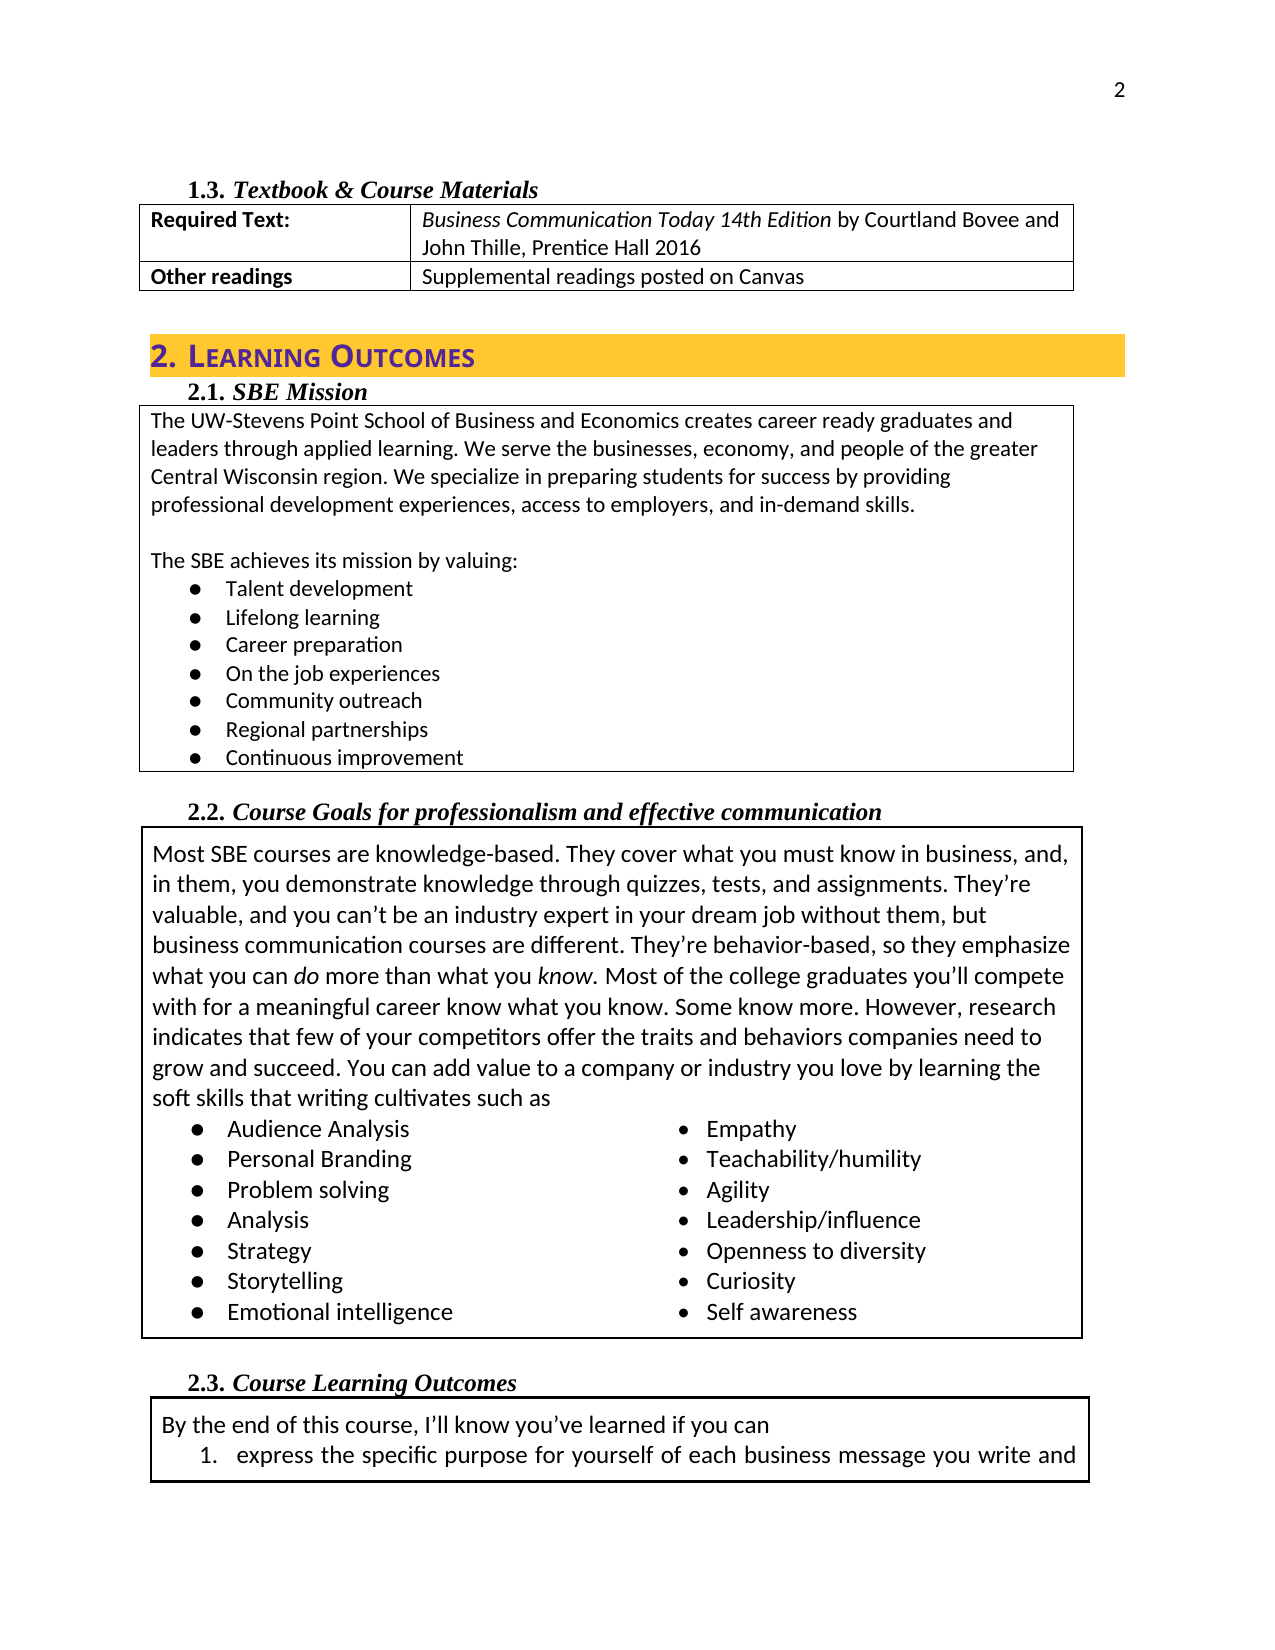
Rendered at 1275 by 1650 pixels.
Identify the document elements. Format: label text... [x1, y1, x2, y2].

table_header The UW-Stevens Point School of Business and Economics creates career ready graduates and leaders through applied learning. We serve the businesses, economy, and people of the greater Central Wisconsin region. We specialize in preparing students for success by providing professional development experiences, access to employers, and in-demand skills. The SBE achieves its mission by valuing: Talent development Lifelong learning Career preparation On the job experiences Community outreach Regional partnerships Continuous improvement [140, 406, 1073, 771]
subtitle Course Goals for professionalism and effective communication [187, 797, 1125, 826]
table_header Required Text: [140, 205, 410, 261]
table_header Business Communication Today 14th Edition by Courtland Bovee and John Thille, Prentice Hall 2016 [411, 205, 1073, 261]
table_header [152, 1399, 1088, 1480]
table_cell Other readings [140, 262, 410, 290]
table_header Most SBE courses are knowledge-based. They cover what you must know in business, and, in them, you demonstrate knowledge through quizzes, tests, and assignments. They’re valuable, and you can’t be an industry expert in your dream job without them, but business communication courses are different. They’re behavior-based, so they emphasize what you can do more than what you know. Most of the college graduates you’ll compete with for a meaningful career know what you know. Some know more. However, research indicates that few of your competitors offer the traits and behaviors companies need to grow and succeed. You can add value to a company or industry you love by learning the soft skills that writing cultivates such as Audience Analysis • Empathy Personal Branding • Teachability/humility Problem solving • Agility Analysis • Leadership/influence Strategy • Openness to diversity Storytelling • Curiosity Emotional intelligence • Self awareness [143, 828, 1081, 1337]
table_cell Supplemental readings posted on Canvas [411, 262, 1073, 290]
subtitle Learning Outcomes [150, 334, 1125, 377]
subtitle Course Learning Outcomes [187, 1368, 1125, 1396]
subtitle SBE Mission [187, 377, 1125, 405]
subtitle Textbook & Course Materials [187, 175, 1125, 204]
